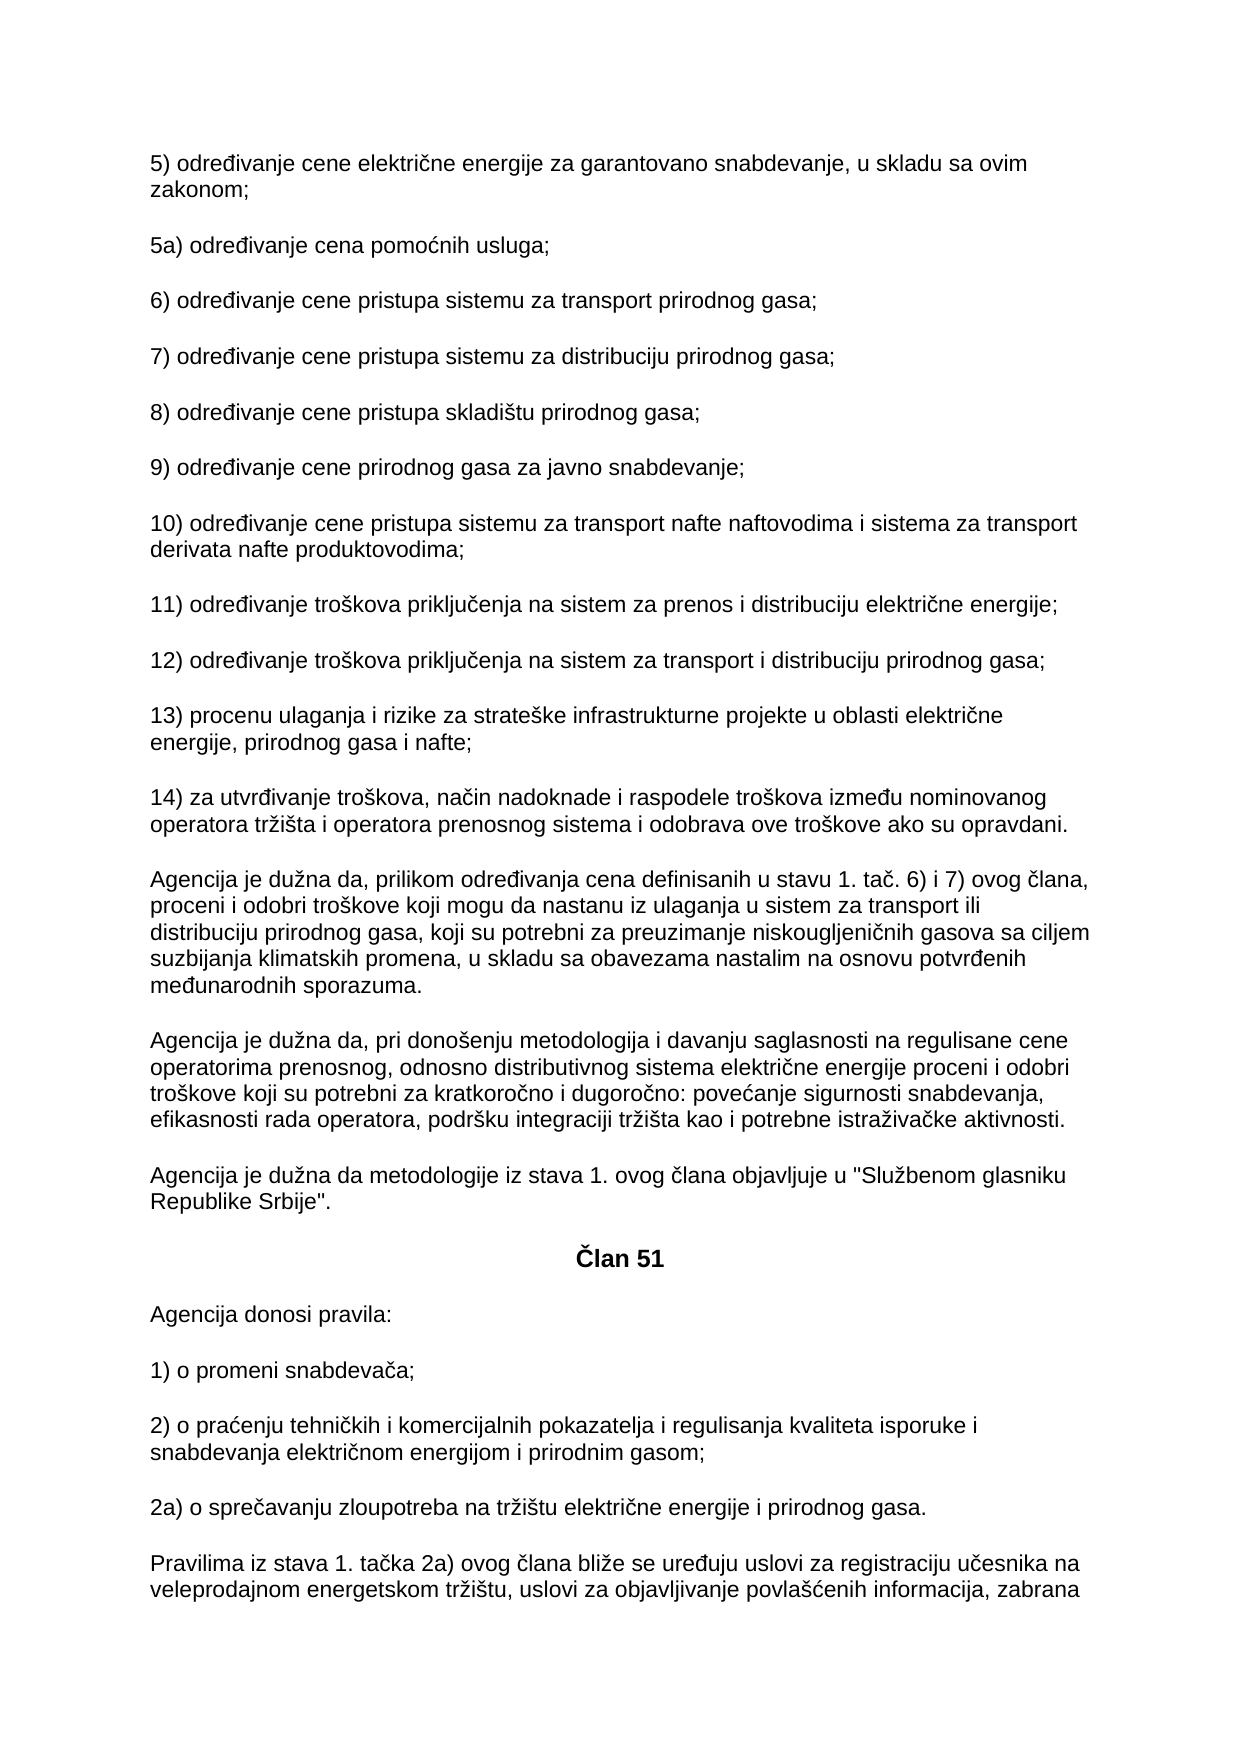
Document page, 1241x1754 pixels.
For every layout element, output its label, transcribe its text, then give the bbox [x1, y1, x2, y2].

text Agencija je dužna da, prilikom određivanja cena definisanih u stavu 1. tač. 6) i 7) ovog člana, proceni i odobri troškove koji mogu da nastanu iz ulaganja u sistem za transport ili distribuciju prirodnog gasa, koji su potrebni za preuzimanje niskougljeničnih gasova sa ciljem suzbijanja klimatskih promena, u skladu sa obavezama nastalim na osnovu potvrđenih međunarodnih sporazuma. [150, 866, 1090, 998]
text 6) određivanje cene pristupa sistemu za transport prirodnog gasa; [150, 287, 1090, 314]
text 2a) o sprečavanju zloupotreba na tržištu električne energije i prirodnog gasa. [150, 1494, 1090, 1521]
text 10) određivanje cene pristupa sistemu za transport nafte naftovodima i sistema za transport derivata nafte produktovodima; [150, 509, 1090, 562]
text Agencija je dužna da metodologije iz stava 1. ovog člana objavljuje u "Službenom glasniku Republike Srbije". [150, 1162, 1090, 1214]
text 8) određivanje cene pristupa skladištu prirodnog gasa; [150, 398, 1090, 425]
text Agencija je dužna da, pri donošenju metodologija i davanju saglasnosti na regulisane cene operatorima prenosnog, odnosno distributivnog sistema električne energije proceni i odobri troškove koji su potrebni za kratkoročno i dugoročno: povećanje sigurnosti snabdevanja, efikasnosti rada operatora, podršku integraciji tržišta kao i potrebne istraživačke aktivnosti. [150, 1027, 1090, 1132]
text 7) određivanje cene pristupa sistemu za distribuciju prirodnog gasa; [150, 343, 1090, 369]
text 14) za utvrđivanje troškova, način nadoknade i raspodele troškova između nominovanog operatora tržišta i operatora prenosnog sistema i odobrava ove troškove ako su opravdani. [150, 784, 1090, 837]
text 11) određivanje troškova priključenja na sistem za prenos i distribuciju električne energije; [150, 591, 1090, 618]
text 9) određivanje cene prirodnog gasa za javno snabdevanje; [150, 454, 1090, 480]
text 5) određivanje cene električne energije za garantovano snabdevanje, u skladu sa ovim zakonom; [150, 150, 1090, 203]
text 2) o praćenju tehničkih i komercijalnih pokazatelja i regulisanja kvaliteta isporuke i snabdevanja električnom energijom i prirodnim gasom; [150, 1412, 1090, 1465]
text Agencija donosi pravila: [150, 1301, 1090, 1328]
text 13) procenu ulaganja i rizike za strateške infrastrukturne projekte u oblasti električne energije, prirodnog gasa i nafte; [150, 702, 1090, 755]
text 12) određivanje troškova priključenja na sistem za transport i distribuciju prirodnog gasa; [150, 647, 1090, 673]
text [150, 1550, 1090, 1603]
text Član 51 [150, 1243, 1090, 1272]
text 1) o promeni snabdevača; [150, 1357, 1090, 1383]
text 5a) određivanje cena pomoćnih usluga; [150, 232, 1090, 258]
